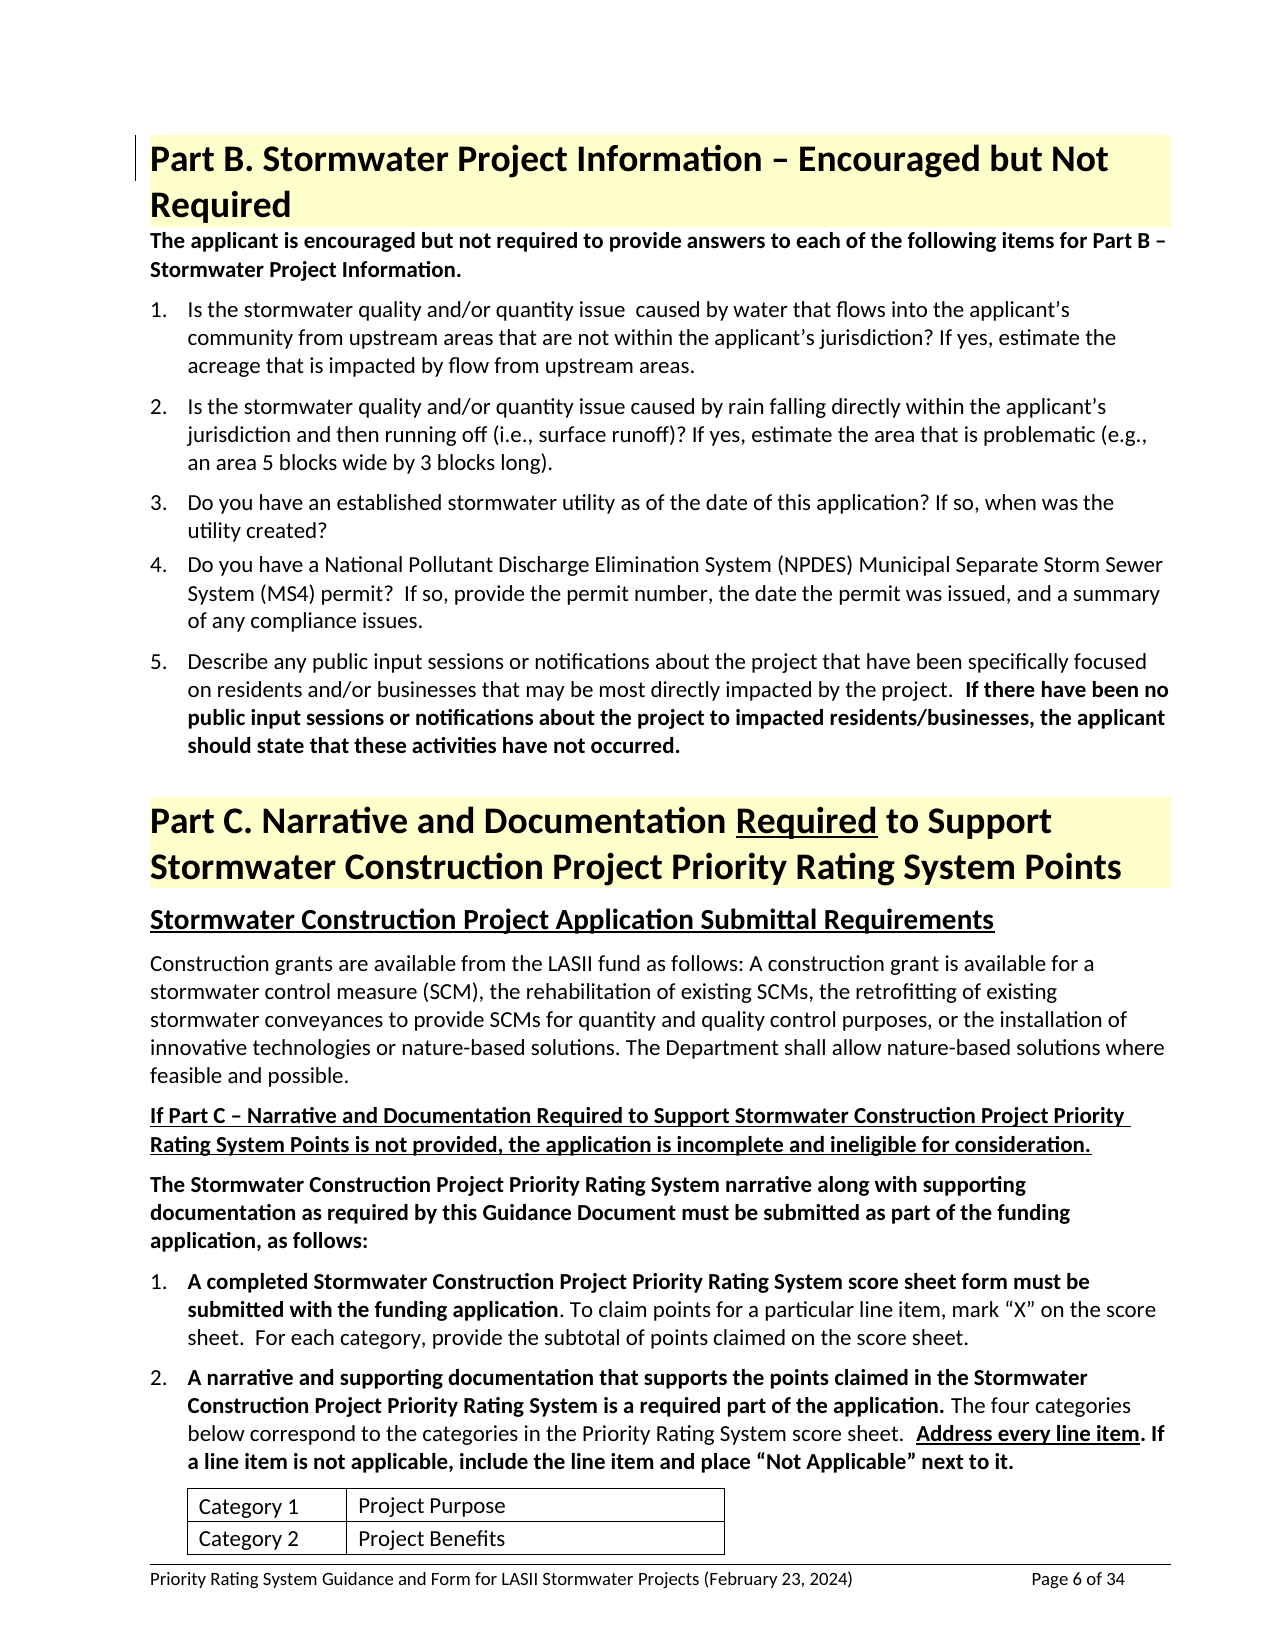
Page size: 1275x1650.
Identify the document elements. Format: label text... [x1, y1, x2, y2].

list Is the stormwater quality and/or quantity issue caused by water that flows into the applicant’s community from upstream areas that are not within the applicant’s jurisdiction? If yes, estimate the acreage that is impacted by flow from upstream areas. [150, 295, 1171, 379]
text Stormwater Construction Project Application Submittal Requirements [150, 901, 1171, 937]
text If Part C – Narrative and Documentation Required to Support Stormwater Construction Project Priority Rating System Points is not provided, the application is incomplete and ineligible for consideration. [150, 1102, 1171, 1158]
text Construction grants are available from the LASII fund as follows: A construction grant is available for a stormwater control measure (SCM), the rehabilitation of existing SCMs, the retrofitting of existing stormwater conveyances to provide SCMs for quantity and quality control purposes, or the installation of innovative technologies or nature-based solutions. The Department shall allow nature-based solutions where feasible and possible. [150, 949, 1171, 1089]
list A narrative and supporting documentation that supports the points claimed in the Stormwater Construction Project Priority Rating System is a required part of the application. The four categories below correspond to the categories in the Priority Rating System score sheet. Address every line item. If a line item is not applicable, include the line item and place “Not Applicable” next to it. [150, 1363, 1171, 1475]
list A completed Stormwater Construction Project Priority Rating System score sheet form must be submitted with the funding application. To claim points for a particular line item, mark “X” on the score sheet. For each category, provide the subtotal of points claimed on the score sheet. [150, 1267, 1171, 1351]
table_cell Category 2 [188, 1522, 346, 1554]
text Part C. Narrative and Documentation Required to Support Stormwater Construction Project Priority Rating System Points [150, 797, 1171, 888]
text Part B. Stormwater Project Information – Encouraged but Not Required [150, 135, 1171, 227]
table_cell Project Benefits [347, 1522, 724, 1554]
list Describe any public input sessions or notifications about the project that have been specifically focused on residents and/or businesses that may be most directly impacted by the project. If there have been no public input sessions or notifications about the project to impacted residents/businesses, the applicant should state that these activities have not occurred. [150, 647, 1171, 759]
table_header Project Purpose [347, 1489, 724, 1521]
list Do you have a National Pollutant Discharge Elimination System (NPDES) Municipal Separate Storm Sewer System (MS4) permit? If so, provide the permit number, the date the permit was issued, and a summary of any compliance issues. [150, 551, 1171, 635]
list Is the stormwater quality and/or quantity issue caused by rain falling directly within the applicant’s jurisdiction and then running off (i.e., surface runoff)? If yes, estimate the area that is problematic (e.g., an area 5 blocks wide by 3 blocks long). [150, 392, 1171, 476]
table_header Category 1 [188, 1489, 346, 1521]
list Do you have an established stormwater utility as of the date of this application? If so, when was the utility created? [150, 488, 1171, 544]
text The Stormwater Construction Project Priority Rating System narrative along with supporting documentation as required by this Guidance Document must be submitted as part of the funding application, as follows: [150, 1170, 1171, 1254]
text The applicant is encouraged but not required to provide answers to each of the following items for Part B – Stormwater Project Information. [150, 227, 1171, 283]
